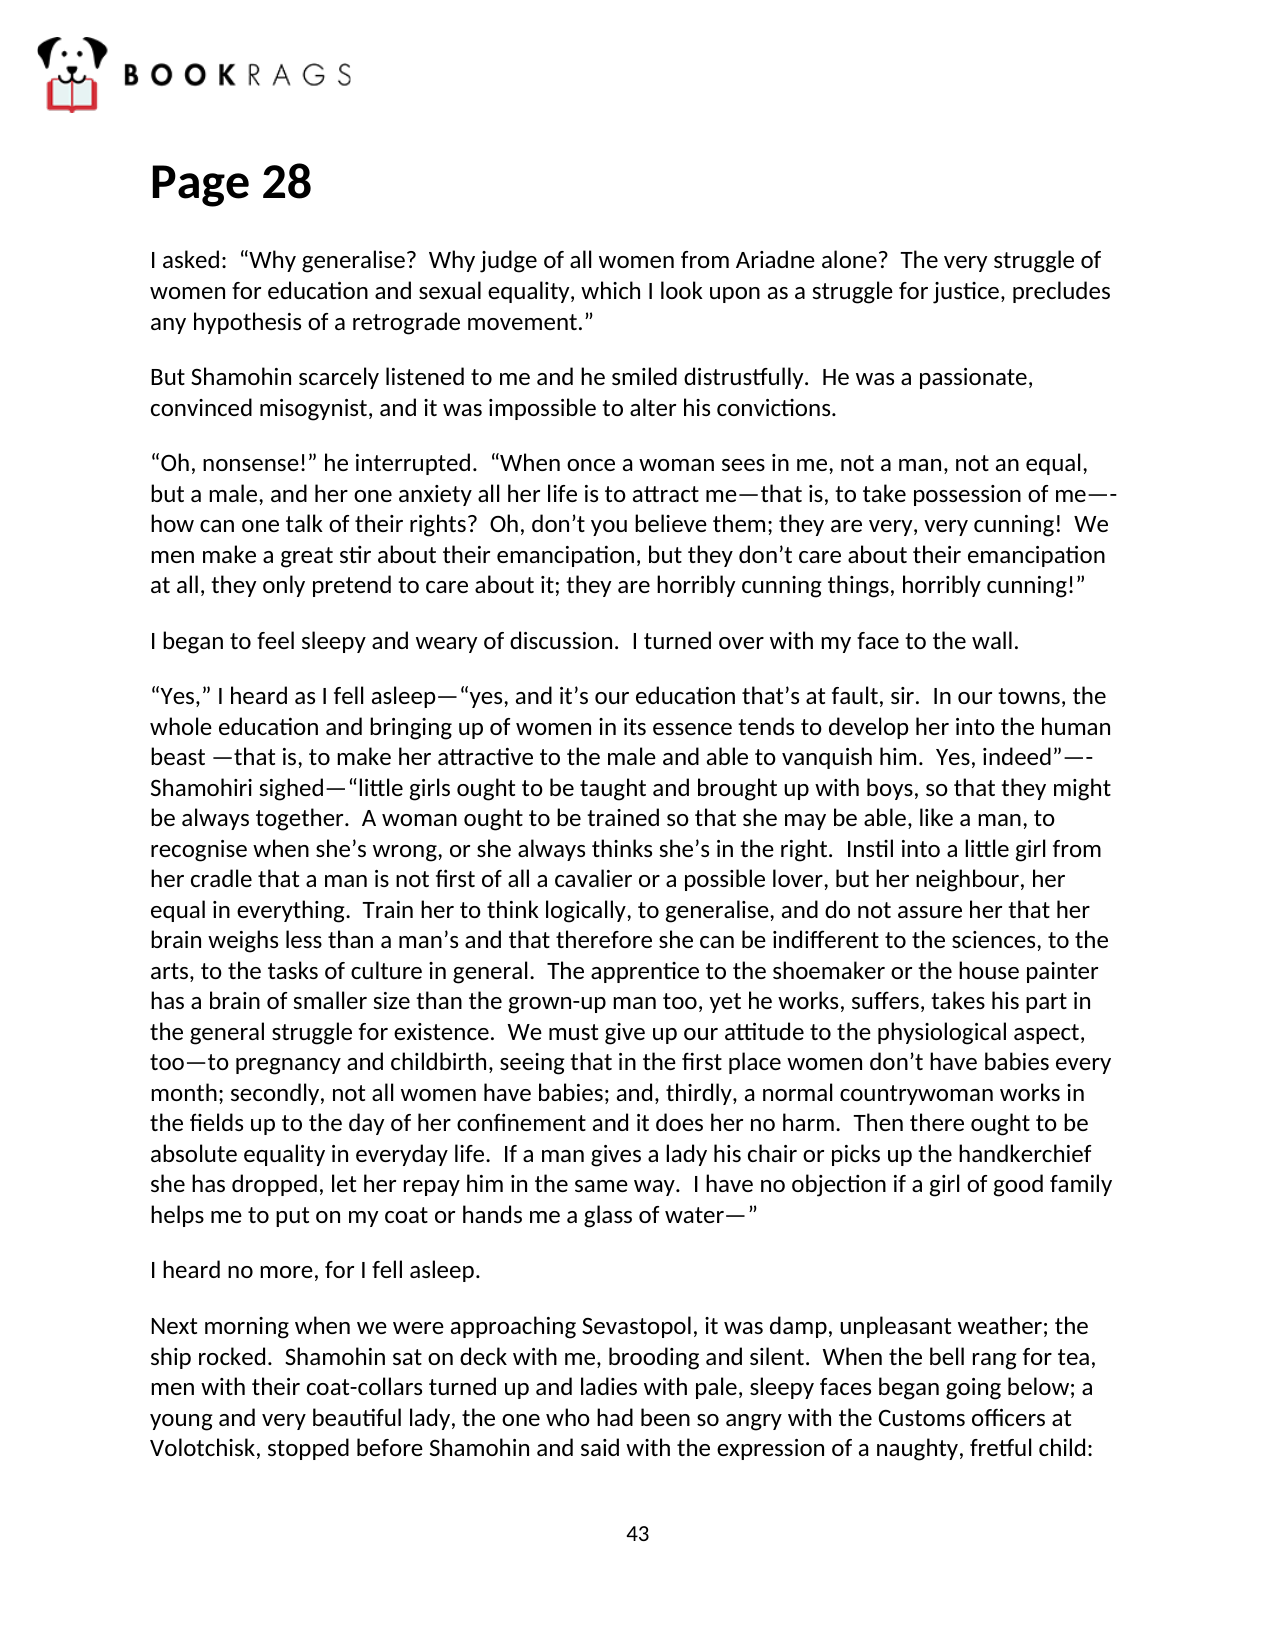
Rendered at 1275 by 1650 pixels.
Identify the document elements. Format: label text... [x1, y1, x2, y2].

text I heard no more, for I fell asleep. [150, 1255, 1125, 1285]
text I asked: “Why generalise? Why judge of all women from Ariadne alone? The very struggle of women for education and sexual equality, which I look upon as a struggle for justice, precludes any hypothesis of a retrograde movement.” [150, 244, 1125, 336]
text Next morning when we were approaching Sevastopol, it was damp, unpleasant weather; the ship rocked. Shamohin sat on deck with me, brooding and silent. When the bell rang for tea, men with their coat-collars turned up and ladies with pale, sleepy faces began going below; a young and very beautiful lady, the one who had been so angry with the Customs officers at Volotchisk, stopped before Shamohin and said with the expression of a naughty, fretful child: [150, 1310, 1125, 1463]
picture [37, 37, 351, 113]
text I began to feel sleepy and weary of discussion. I turned over with my face to the wall. [150, 625, 1125, 655]
text “Yes,” I heard as I fell asleep—­“yes, and it’s our education that’s at fault, sir. In our towns, the whole education and bringing up of women in its essence tends to develop her into the human beast —­that is, to make her attractive to the male and able to vanquish him. Yes, indeed”—­Shamohiri sighed—­“little girls ought to be taught and brought up with boys, so that they might be always together. A woman ought to be trained so that she may be able, like a man, to recognise when she’s wrong, or she always thinks she’s in the right. Instil into a little girl from her cradle that a man is not first of all a cavalier or a possible lover, but her neighbour, her equal in everything. Train her to think logically, to generalise, and do not assure her that her brain weighs less than a man’s and that therefore she can be indifferent to the sciences, to the arts, to the tasks of culture in general. The apprentice to the shoemaker or the house painter has a brain of smaller size than the grown-up man too, yet he works, suffers, takes his part in the general struggle for existence. We must give up our attitude to the physiological aspect, too—­to pregnancy and childbirth, seeing that in the first place women don’t have babies every month; secondly, not all women have babies; and, thirdly, a normal countrywoman works in the fields up to the day of her confinement and it does her no harm. Then there ought to be absolute equality in everyday life. If a man gives a lady his chair or picks up the handkerchief she has dropped, let her repay him in the same way. I have no objection if a girl of good family helps me to put on my coat or hands me a glass of water—­” [150, 680, 1125, 1230]
text Page 28 [150, 150, 1125, 211]
text But Shamohin scarcely listened to me and he smiled distrustfully. He was a passionate, convinced misogynist, and it was impossible to alter his convictions. [150, 361, 1125, 422]
text “Oh, nonsense!” he interrupted. “When once a woman sees in me, not a man, not an equal, but a male, and her one anxiety all her life is to attract me—­that is, to take possession of me—­how can one talk of their rights? Oh, don’t you believe them; they are very, very cunning! We men make a great stir about their emancipation, but they don’t care about their emancipation at all, they only pretend to care about it; they are horribly cunning things, horribly cunning!” [150, 447, 1125, 600]
